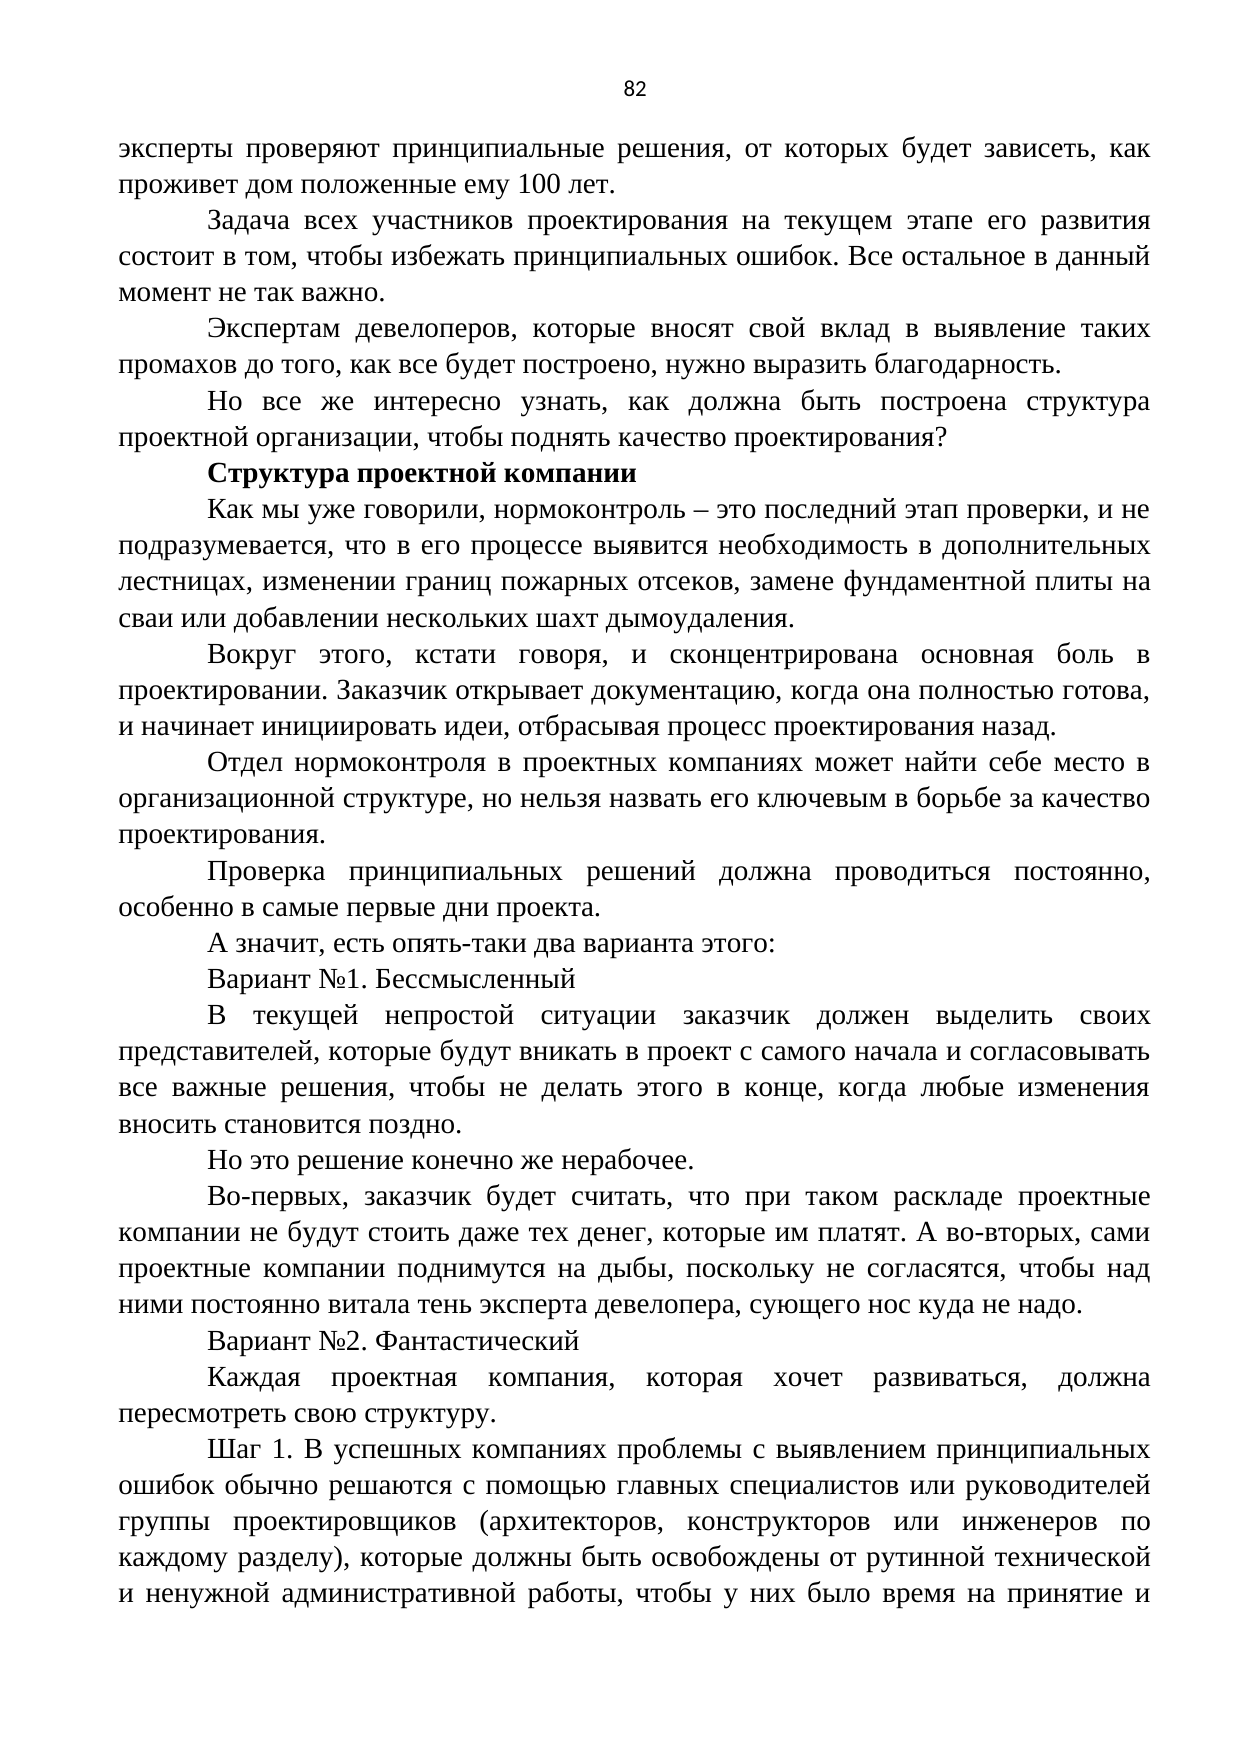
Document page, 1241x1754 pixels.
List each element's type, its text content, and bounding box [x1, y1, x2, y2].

text Отдел нормоконтроля в проектных компаниях может найти себе место в организационной структуре, но нельзя назвать его ключевым в борьбе за качество проектирования. [118, 744, 1152, 850]
text Вариант №1. Бессмысленный [118, 961, 1152, 995]
text Во-первых, заказчик будет считать, что при таком раскладе проектные компании не будут стоить даже тех денег, которые им платят. А во-вторых, сами проектные компании поднимутся на дыбы, поскольку не согласятся, чтобы над ними постоянно витала тень эксперта девелопера, сующего нос куда не надо. [118, 1178, 1152, 1320]
text Но все же интересно узнать, как должна быть построена структура проектной организации, чтобы поднять качество проектирования? [118, 383, 1152, 452]
text Вокруг этого, кстати говоря, и сконцентрирована основная боль в проектировании. Заказчик открывает документацию, когда она полностью готова, и начинает инициировать идеи, отбрасывая процесс проектирования назад. [118, 636, 1152, 742]
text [118, 1431, 1152, 1609]
text Каждая проектная компания, которая хочет развиваться, должна пересмотреть свою структуру. [118, 1359, 1152, 1428]
text Задача всех участников проектирования на текущем этапе его развития состоит в том, чтобы избежать принципиальных ошибок. Все остальное в данный момент не так важно. [118, 202, 1152, 308]
text Структура проектной компании [118, 455, 1152, 489]
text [118, 130, 1152, 199]
text Экспертам девелоперов, которые вносят свой вклад в выявление таких промахов до того, как все будет построено, нужно выразить благодарность. [118, 311, 1152, 380]
text В текущей непростой ситуации заказчик должен выделить своих представителей, которые будут вникать в проект с самого начала и согласовывать все важные решения, чтобы не делать этого в конце, когда любые изменения вносить становится поздно. [118, 997, 1152, 1139]
text Как мы уже говорили, нормоконтроль – это последний этап проверки, и не подразумевается, что в его процессе выявится необходимость в дополнительных лестницах, изменении границ пожарных отсеков, замене фундаментной плиты на сваи или добавлении нескольких шахт дымоудаления. [118, 491, 1152, 633]
text Проверка принципиальных решений должна проводиться постоянно, особенно в самые первые дни проекта. [118, 853, 1152, 922]
text Но это решение конечно же нерабочее. [118, 1142, 1152, 1175]
text А значит, есть опять-таки два варианта этого: [118, 925, 1152, 958]
text Вариант №2. Фантастический [118, 1323, 1152, 1356]
